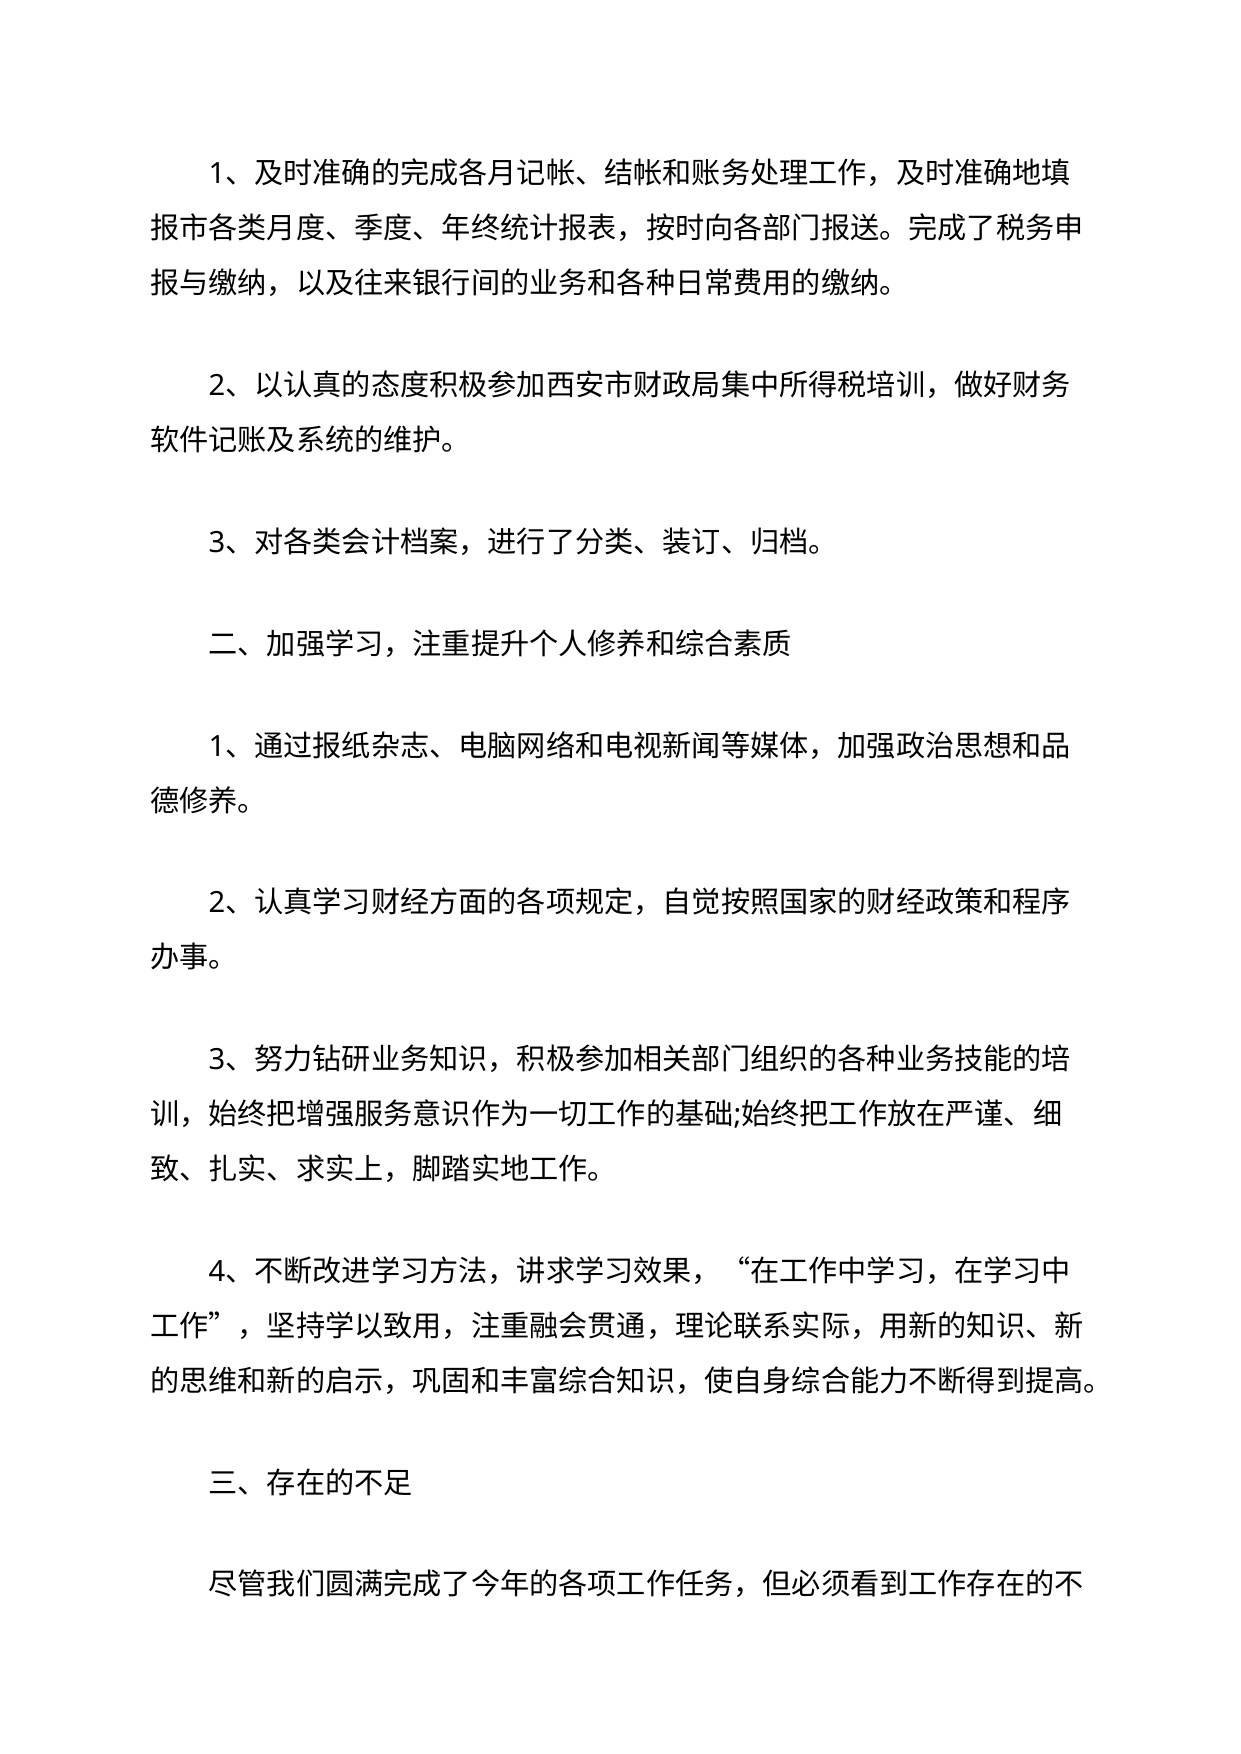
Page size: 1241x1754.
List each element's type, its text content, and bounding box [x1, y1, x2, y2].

text 2、认真学习财经方面的各项规定，自觉按照国家的财经政策和程序办事。 [150, 879, 1090, 976]
text 4、不断改进学习方法，讲求学习效果，“在工作中学习，在学习中工作”，坚持学以致用，注重融会贯通，理论联系实际，用新的知识、新的思维和新的启示，巩固和丰富综合知识，使自身综合能力不断得到提高。 [150, 1247, 1090, 1400]
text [150, 1561, 1090, 1603]
text 3、努力钻研业务知识，积极参加相关部门组织的各种业务技能的培训，始终把增强服务意识作为一切工作的基础;始终把工作放在严谨、细致、扎实、求实上，脚踏实地工作。 [150, 1036, 1090, 1188]
text 2、以认真的态度积极参加西安市财政局集中所得税培训，做好财务软件记账及系统的维护。 [150, 362, 1090, 459]
text 3、对各类会计档案，进行了分类、装订、归档。 [150, 518, 1090, 561]
text 二、加强学习，注重提升个人修养和综合素质 [150, 620, 1090, 663]
text 三、存在的不足 [150, 1459, 1090, 1501]
text 1、及时准确的完成各月记帐、结帐和账务处理工作，及时准确地填报市各类月度、季度、年终统计报表，按时向各部门报送。完成了税务申报与缴纳，以及往来银行间的业务和各种日常费用的缴纳。 [150, 150, 1090, 302]
text 1、通过报纸杂志、电脑网络和电视新闻等媒体，加强政治思想和品德修养。 [150, 722, 1090, 819]
